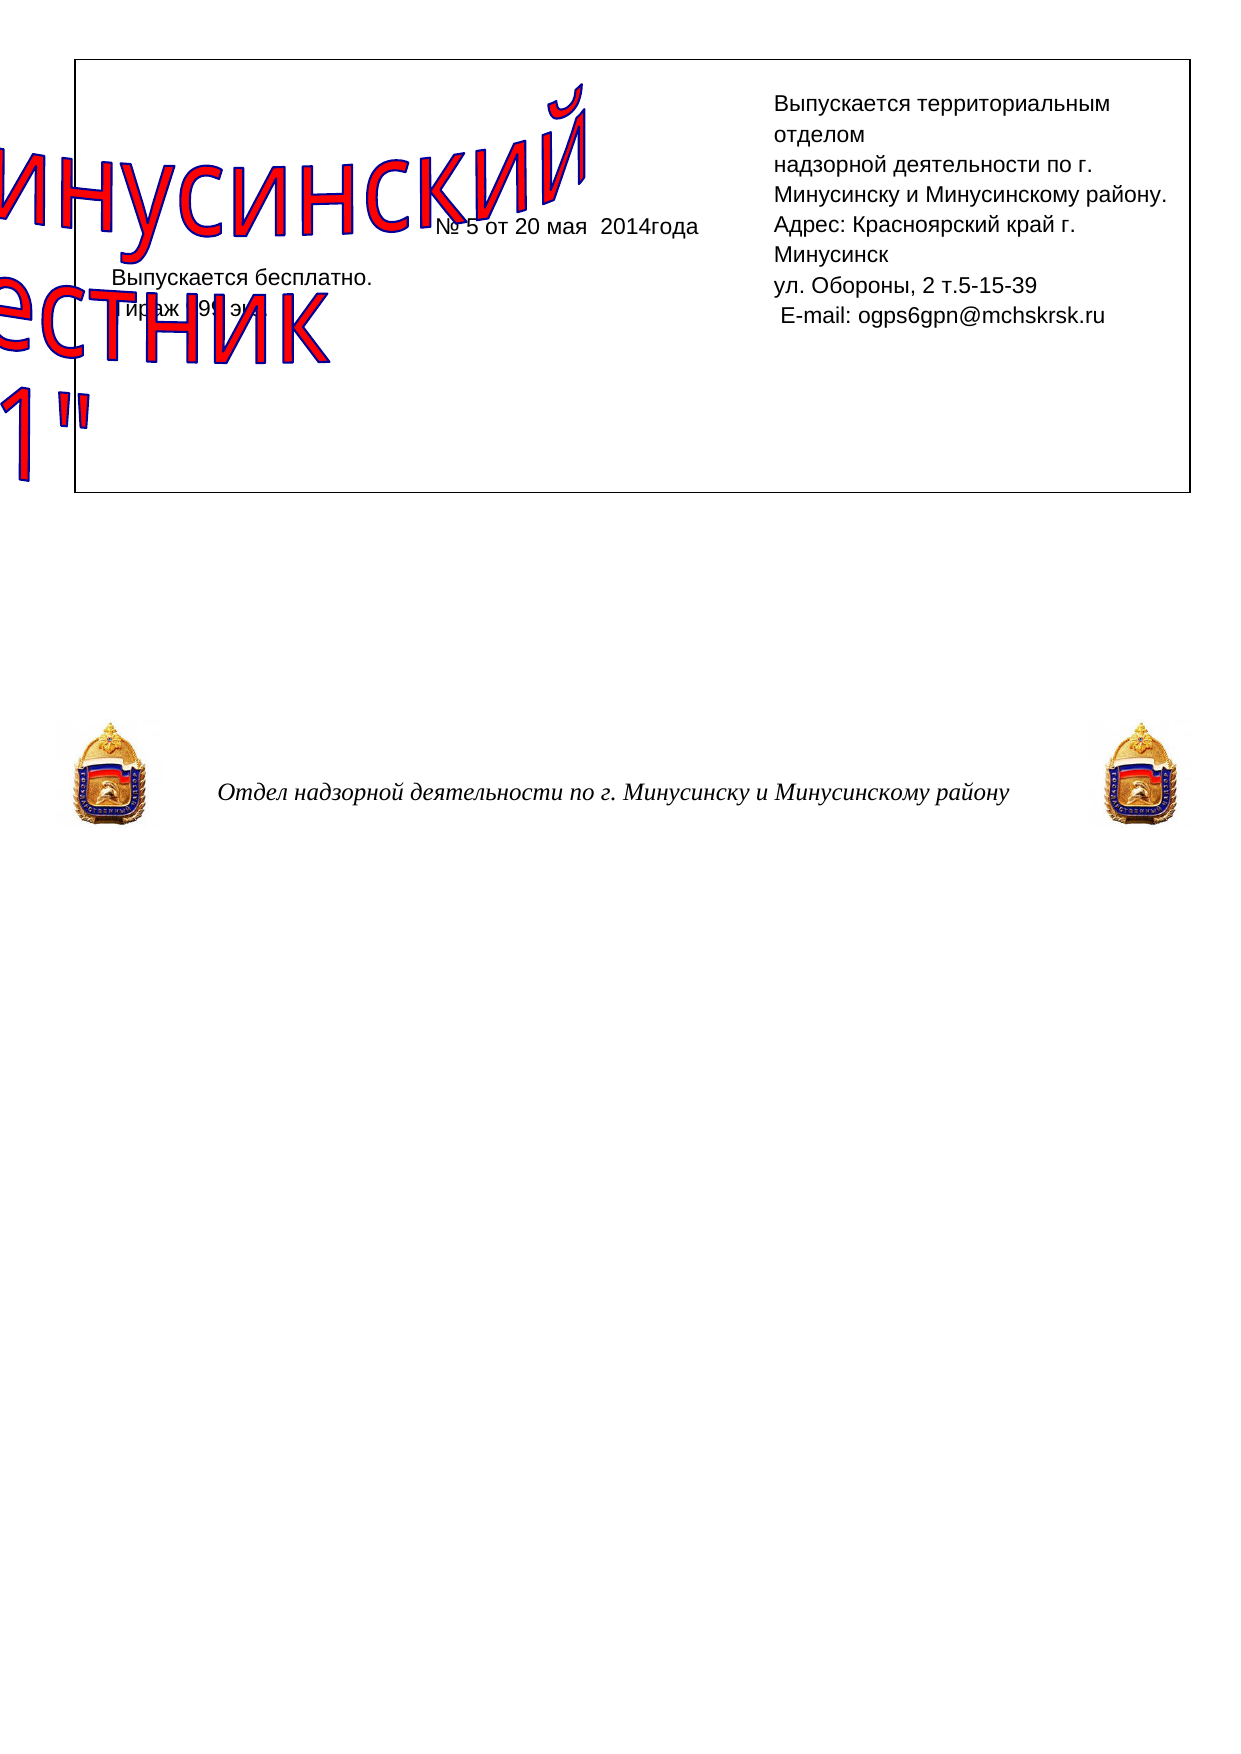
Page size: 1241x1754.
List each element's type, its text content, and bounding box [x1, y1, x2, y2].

table_header № 5 от 20 мая 2014года [424, 60, 762, 492]
table_header Выпускается территориальным отделом надзорной деятельности по г. Минусинску и Минусинскому району. Адрес: Красноярский край г. Минусинск ул. Обороны, 2 т.5-15-39 E-mail: ogps6gpn@mchskrsk.ru [763, 60, 1189, 492]
picture [56, 719, 162, 828]
text Отдел надзорной деятельности по г. Минусинску и Минусинскому району [75, 777, 1152, 806]
picture [1087, 719, 1193, 828]
table_header Выпускается бесплатно. Тираж 999 экз. [76, 60, 424, 492]
